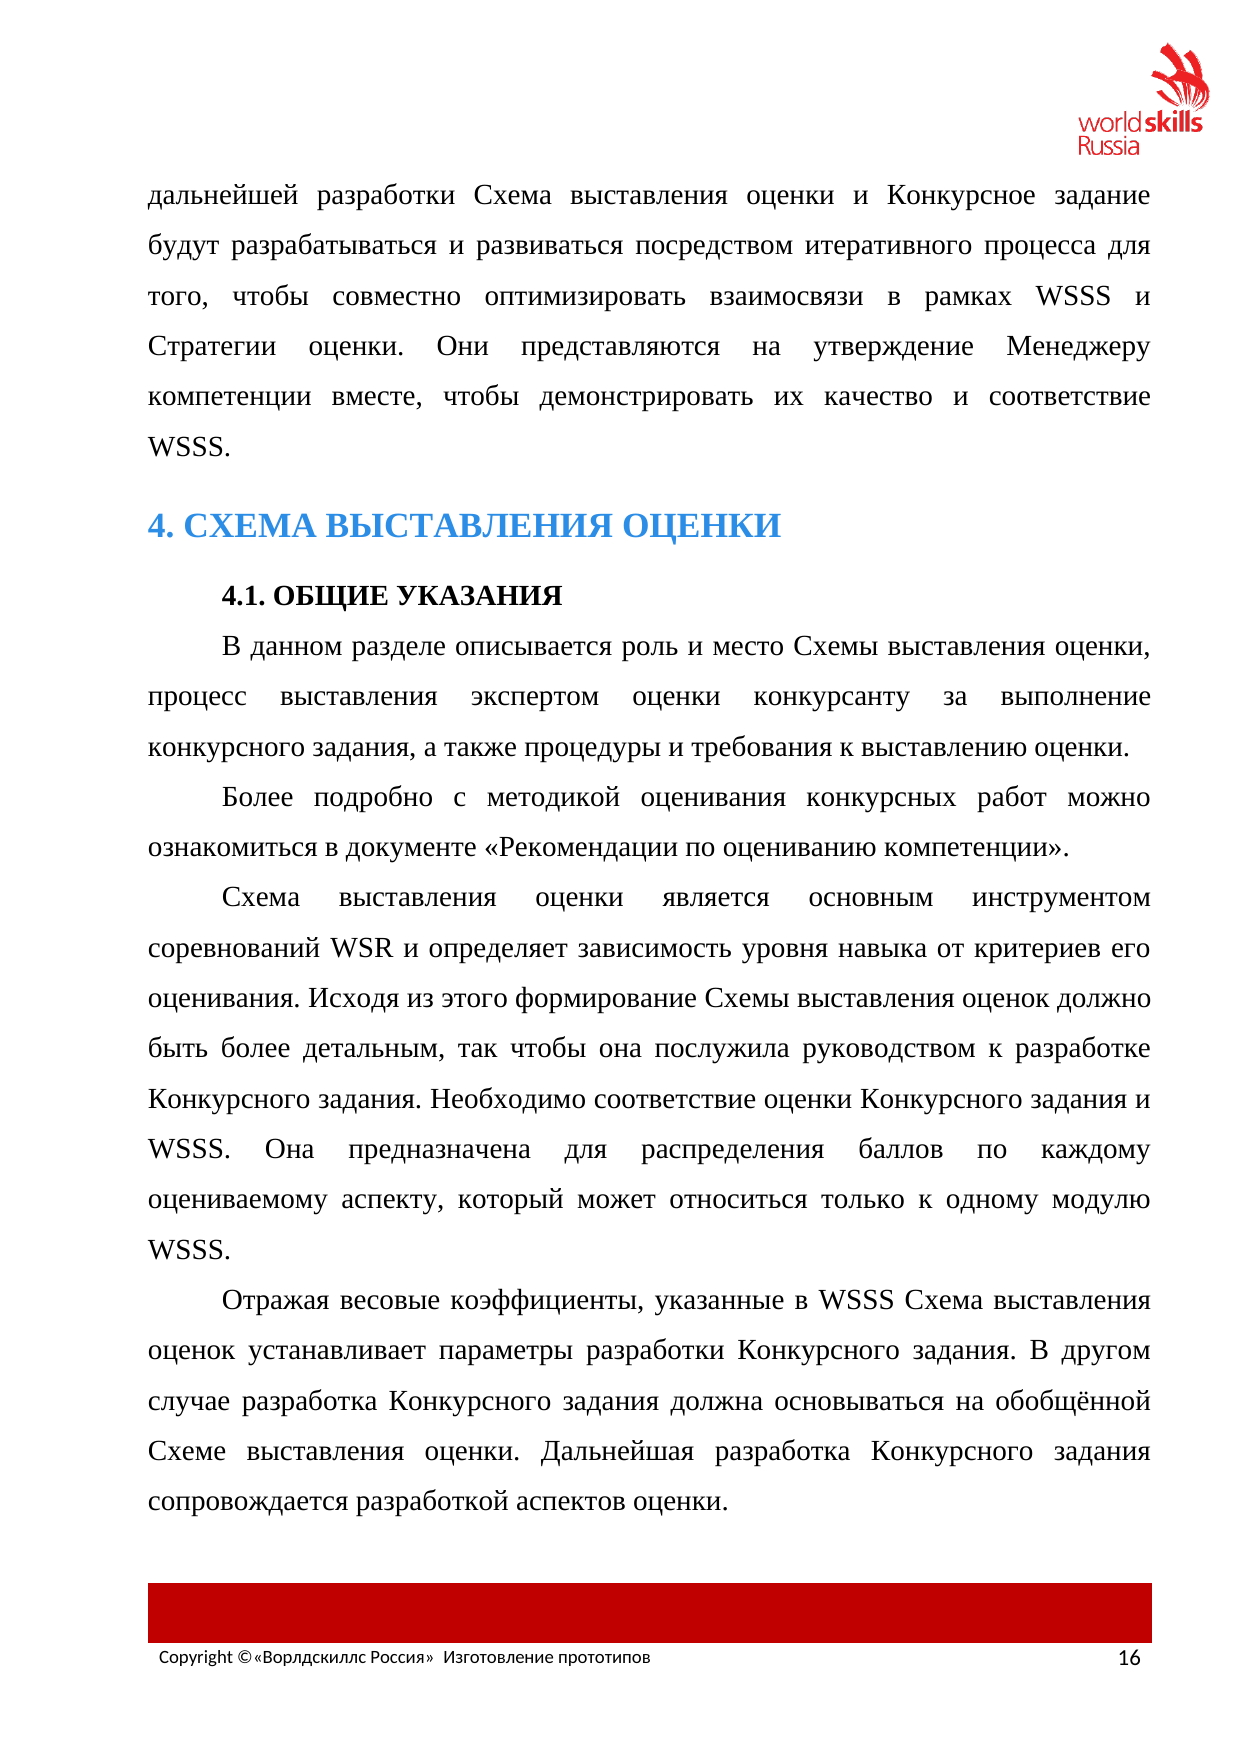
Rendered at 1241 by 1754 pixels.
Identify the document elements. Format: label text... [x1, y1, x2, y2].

text Отражая весовые коэффициенты, указанные в WSSS Схема выставления оценок устанавливает параметры разработки Конкурсного задания. В другом случае разработка Конкурсного задания должна основываться на обобщённой Схеме выставления оценки. Дальнейшая разработка Конкурсного задания сопровождается разработкой аспектов оценки. [148, 1282, 1152, 1517]
text Схема выставления оценки является основным инструментом соревнований WSR и определяет зависимость уровня навыка от критериев его оценивания. Исходя из этого формирование Схемы выставления оценок должно быть более детальным, так чтобы она послужила руководством к разработке Конкурсного задания. Необходимо соответствие оценки Конкурсного задания и WSSS. Она предназначена для распределения баллов по каждому оцениваемому аспекту, который может относиться только к одному модулю WSSS. [148, 879, 1152, 1265]
text 4.1. ОБЩИЕ УКАЗАНИЯ [148, 578, 1152, 611]
text 4. СХЕМА ВЫСТАВЛЕНИЯ ОЦЕНКИ [148, 504, 1152, 545]
picture [1078, 42, 1235, 155]
text В данном разделе описывается роль и место Схемы выставления оценки, процесс выставления экспертом оценки конкурсанту за выполнение конкурсного задания, а также процедуры и требования к выставлению оценки. [148, 628, 1152, 762]
text Более подробно с методикой оценивания конкурсных работ можно ознакомиться в документе «Рекомендации по оцениванию компетенции». [148, 779, 1152, 863]
